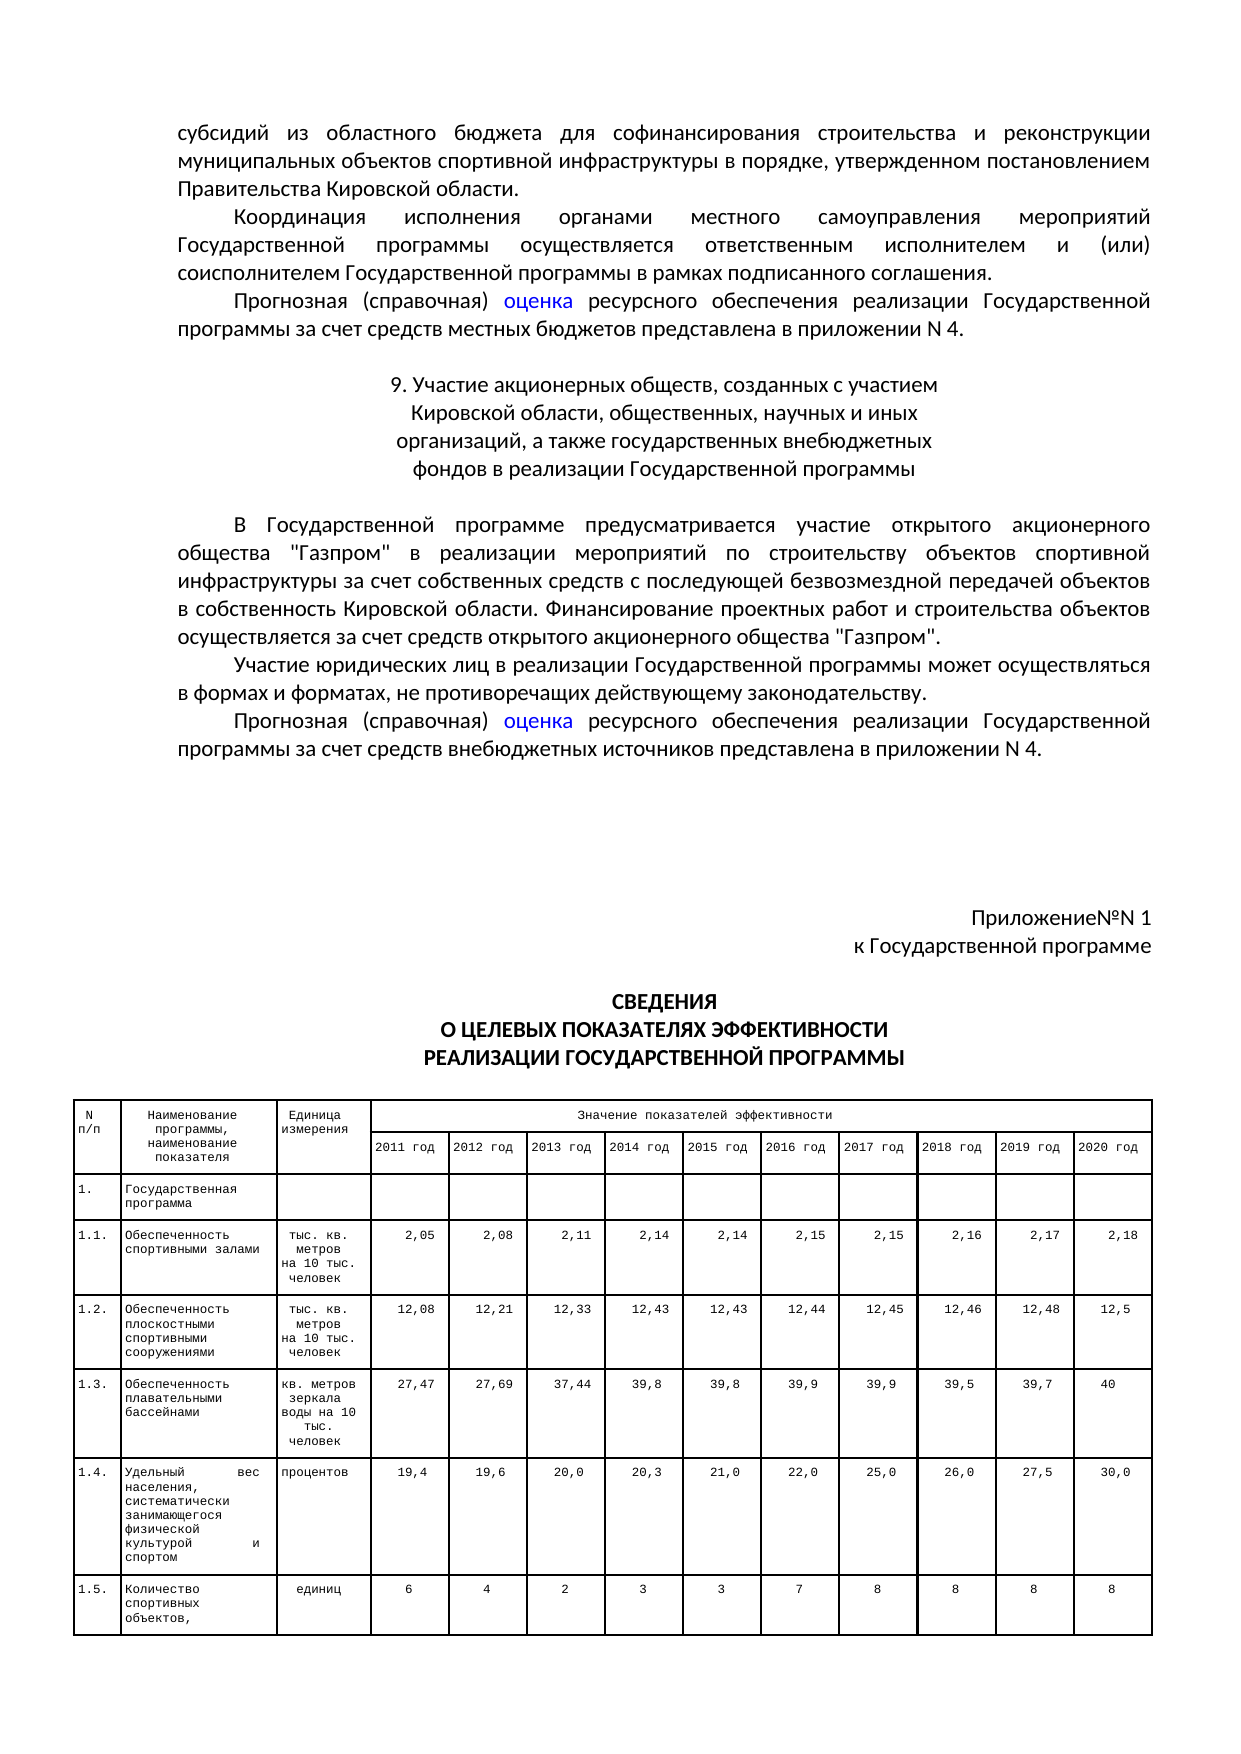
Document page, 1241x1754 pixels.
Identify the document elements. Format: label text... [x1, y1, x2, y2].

table_cell 2,15 [840, 1221, 916, 1294]
table_cell 12,43 [606, 1296, 682, 1368]
text Участие юридических лиц в реализации Государственной программы может осуществляться в формах и форматах, не противоречащих действующему законодательству. [177, 651, 1152, 707]
table_cell единиц [278, 1576, 370, 1634]
table_cell 22,0 [762, 1459, 838, 1573]
text фондов в реализации Государственной программы [177, 454, 1152, 482]
table_cell 2020 год [1075, 1133, 1151, 1173]
table_cell 12,33 [528, 1296, 604, 1368]
table_header Наименование программы, наименование показателя [122, 1101, 276, 1173]
table_cell 7 [762, 1576, 838, 1634]
table_cell 8 [1075, 1576, 1151, 1634]
table_cell 8 [919, 1576, 995, 1634]
table_cell [278, 1175, 370, 1219]
table_cell Обеспеченность спортивными залами [122, 1221, 276, 1294]
table_cell 3 [606, 1576, 682, 1634]
table_cell [372, 1175, 448, 1219]
table_cell 2,14 [606, 1221, 682, 1294]
table_cell 39,7 [997, 1370, 1073, 1457]
table_header Значение показателей эффективности [372, 1101, 1151, 1131]
text 9. Участие акционерных обществ, созданных с участием [177, 370, 1152, 398]
table_cell 1.2. [75, 1296, 120, 1368]
table_cell 4 [450, 1576, 526, 1634]
table_cell 1.4. [75, 1459, 120, 1573]
table_cell 2,15 [762, 1221, 838, 1294]
table_header N п/п [75, 1101, 120, 1173]
table_cell 39,9 [762, 1370, 838, 1457]
table_cell 2016 год [762, 1133, 838, 1173]
text Кировской области, общественных, научных и иных [177, 398, 1152, 426]
table_cell 3 [684, 1576, 760, 1634]
table_cell 12,46 [919, 1296, 995, 1368]
table_cell 20,3 [606, 1459, 682, 1573]
table_cell 40 [1075, 1370, 1151, 1457]
table_cell 39,5 [919, 1370, 995, 1457]
table_cell 2017 год [840, 1133, 916, 1173]
text Прогнозная (справочная) оценка ресурсного обеспечения реализации Государственной программы за счет средств внебюджетных источников представлена в приложении N 4. [177, 707, 1152, 763]
table_cell 1. [75, 1175, 120, 1219]
text к Государственной программе [177, 931, 1152, 959]
table_cell 1.5. [75, 1576, 120, 1634]
table_cell [1075, 1175, 1151, 1219]
table_cell [919, 1175, 995, 1219]
table_cell 27,69 [450, 1370, 526, 1457]
table_cell 30,0 [1075, 1459, 1151, 1573]
table_cell [684, 1175, 760, 1219]
table_cell 2,05 [372, 1221, 448, 1294]
table_cell Удельный вес населения, систематически занимающегося физической культурой и спортом [122, 1459, 276, 1573]
table_cell 2,14 [684, 1221, 760, 1294]
table_cell [528, 1175, 604, 1219]
table_cell [762, 1175, 838, 1219]
table_cell 19,6 [450, 1459, 526, 1573]
table_cell 2,18 [1075, 1221, 1151, 1294]
table_cell Государственная программа [122, 1175, 276, 1219]
table_cell 2,17 [997, 1221, 1073, 1294]
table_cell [122, 1576, 276, 1634]
table_cell 37,44 [528, 1370, 604, 1457]
table_cell Обеспеченность плавательными бассейнами [122, 1370, 276, 1457]
table_cell 12,21 [450, 1296, 526, 1368]
table_cell тыс. кв. метров на 10 тыс. человек [278, 1296, 370, 1368]
table_cell 8 [997, 1576, 1073, 1634]
table_cell 12,45 [840, 1296, 916, 1368]
table_cell 12,44 [762, 1296, 838, 1368]
text Прогнозная (справочная) оценка ресурсного обеспечения реализации Государственной программы за счет средств местных бюджетов представлена в приложении N 4. [177, 286, 1152, 342]
table_cell 2 [528, 1576, 604, 1634]
title РЕАЛИЗАЦИИ ГОСУДАРСТВЕННОЙ ПРОГРАММЫ [177, 1043, 1152, 1071]
table_cell процентов [278, 1459, 370, 1573]
table_cell 27,47 [372, 1370, 448, 1457]
table_cell 2,08 [450, 1221, 526, 1294]
table_cell 27,5 [997, 1459, 1073, 1573]
text Приложение№N 1 [177, 903, 1152, 931]
table_cell [450, 1175, 526, 1219]
text организаций, а также государственных внебюджетных [177, 426, 1152, 454]
table_cell Обеспеченность плоскостными спортивными сооружениями [122, 1296, 276, 1368]
table_cell 12,08 [372, 1296, 448, 1368]
table_cell 39,8 [606, 1370, 682, 1457]
title СВЕДЕНИЯ [177, 987, 1152, 1015]
table_cell 8 [840, 1576, 916, 1634]
table_cell 39,9 [840, 1370, 916, 1457]
table_cell 25,0 [840, 1459, 916, 1573]
table_cell 39,8 [684, 1370, 760, 1457]
table_cell 2018 год [919, 1133, 995, 1173]
table_cell 2,16 [919, 1221, 995, 1294]
table_cell 6 [372, 1576, 448, 1634]
table_cell 2015 год [684, 1133, 760, 1173]
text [177, 118, 1152, 202]
table_cell 26,0 [919, 1459, 995, 1573]
table_cell 12,43 [684, 1296, 760, 1368]
table_cell 1.3. [75, 1370, 120, 1457]
table_cell 2,11 [528, 1221, 604, 1294]
table_cell 19,4 [372, 1459, 448, 1573]
table_cell 2019 год [997, 1133, 1073, 1173]
table_cell 12,5 [1075, 1296, 1151, 1368]
table_cell 2013 год [528, 1133, 604, 1173]
text Координация исполнения органами местного самоуправления мероприятий Государственной программы осуществляется ответственным исполнителем и (или) соисполнителем Государственной программы в рамках подписанного соглашения. [177, 202, 1152, 286]
table_cell 12,48 [997, 1296, 1073, 1368]
table_cell [997, 1175, 1073, 1219]
table_cell 2012 год [450, 1133, 526, 1173]
table_cell [840, 1175, 916, 1219]
title О ЦЕЛЕВЫХ ПОКАЗАТЕЛЯХ ЭФФЕКТИВНОСТИ [177, 1015, 1152, 1043]
table_cell 2011 год [372, 1133, 448, 1173]
table_cell 1.1. [75, 1221, 120, 1294]
table_cell 21,0 [684, 1459, 760, 1573]
table_header Единица измерения [278, 1101, 370, 1173]
table_cell тыс. кв. метров на 10 тыс. человек [278, 1221, 370, 1294]
table_cell кв. метров зеркала воды на 10 тыс. человек [278, 1370, 370, 1457]
table_cell 20,0 [528, 1459, 604, 1573]
table_cell 2014 год [606, 1133, 682, 1173]
text В Государственной программе предусматривается участие открытого акционерного общества "Газпром" в реализации мероприятий по строительству объектов спортивной инфраструктуры за счет собственных средств с последующей безвозмездной передачей объектов в собственность Кировской области. Финансирование проектных работ и строительства объектов осуществляется за счет средств открытого акционерного общества "Газпром". [177, 510, 1152, 651]
table_cell [606, 1175, 682, 1219]
